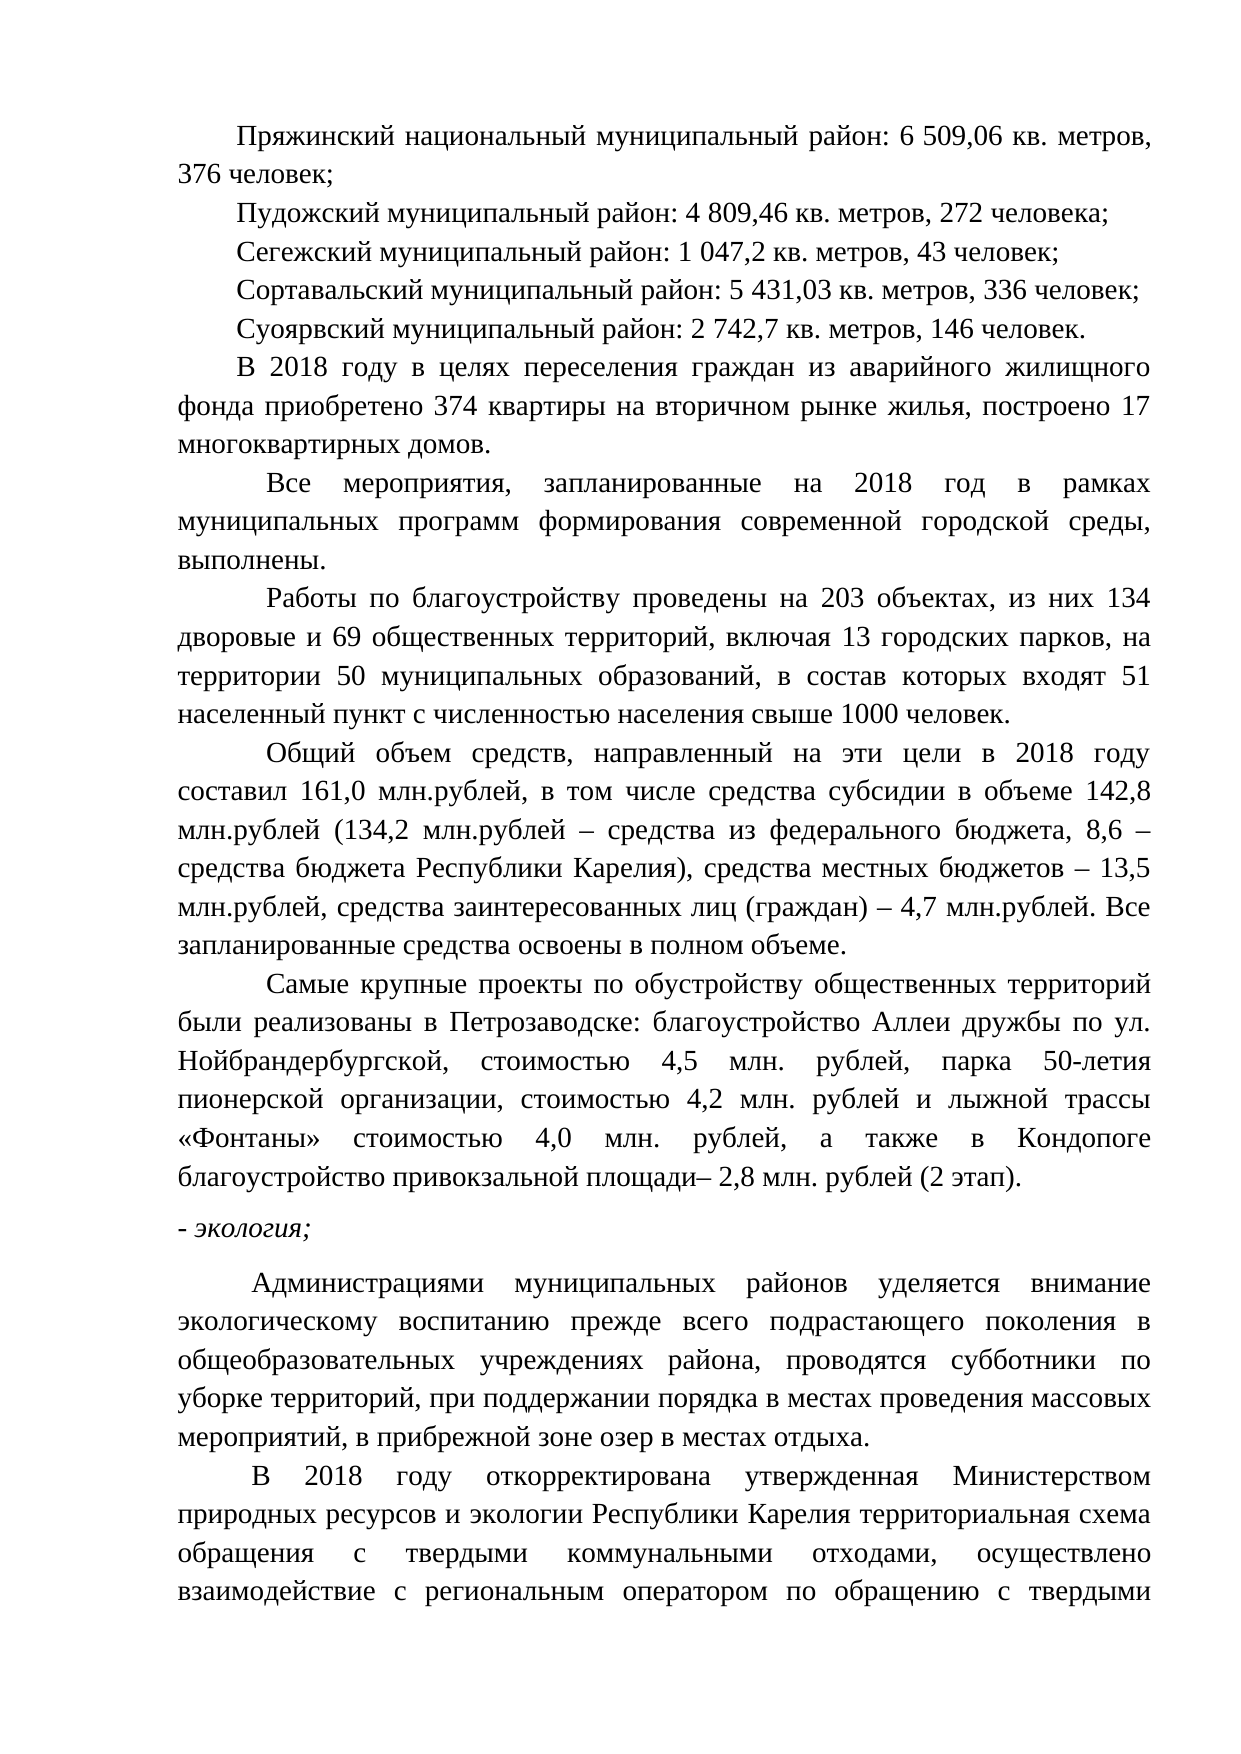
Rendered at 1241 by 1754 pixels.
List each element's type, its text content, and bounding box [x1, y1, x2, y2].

text Пудожский муниципальный район: 4 809,46 кв. метров, 272 человека; [177, 195, 1152, 229]
text Сортавальский муниципальный район: 5 431,03 кв. метров, 336 человек; [177, 272, 1152, 306]
text Общий объем средств, направленный на эти цели в 2018 году составил 161,0 млн.рублей, в том числе средства субсидии в объеме 142,8 млн.рублей (134,2 млн.рублей – средства из федерального бюджета, 8,6 – средства бюджета Республики Карелия), средства местных бюджетов – 13,5 млн.рублей, средства заинтересованных лиц (граждан) – 4,7 млн.рублей. Все запланированные средства освоены в полном объеме. [177, 735, 1152, 961]
text - экология; [177, 1210, 1152, 1243]
text Пряжинский национальный муниципальный район: 6 509,06 кв. метров, 376 человек; [177, 118, 1152, 190]
text В 2018 году в целях переселения граждан из аварийного жилищного фонда приобретено 374 квартиры на вторичном рынке жилья, построено 17 многоквартирных домов. [177, 349, 1152, 460]
text Все мероприятия, запланированные на 2018 год в рамках муниципальных программ формирования современной городской среды, выполнены. [177, 465, 1152, 576]
text Работы по благоустройству проведены на 203 объектах, из них 134 дворовые и 69 общественных территорий, включая 13 городских парков, на территории 50 муниципальных образований, в состав которых входят 51 населенный пункт с численностью населения свыше 1000 человек. [177, 581, 1152, 730]
list Администрациями муниципальных районов уделяется внимание экологическому воспитанию прежде всего подрастающего поколения в общеобразовательных учреждениях района, проводятся субботники по уборке территорий, при поддержании порядка в местах проведения массовых мероприятий, в прибрежной зоне озер в местах отдыха. [177, 1265, 1152, 1453]
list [177, 1458, 1152, 1607]
text Самые крупные проекты по обустройству общественных территорий были реализованы в Петрозаводске: благоустройство Аллеи дружбы по ул. Нойбрандербургской, стоимостью 4,5 млн. рублей, парка 50-летия пионерской организации, стоимостью 4,2 млн. рублей и лыжной трассы «Фонтаны» стоимостью 4,0 млн. рублей, а также в Кондопоге благоустройство привокзальной площади– 2,8 млн. рублей (2 этап). [177, 966, 1152, 1192]
text Суоярвский муниципальный район: 2 742,7 кв. метров, 146 человек. [177, 311, 1152, 344]
text Сегежский муниципальный район: 1 047,2 кв. метров, 43 человек; [177, 234, 1152, 267]
